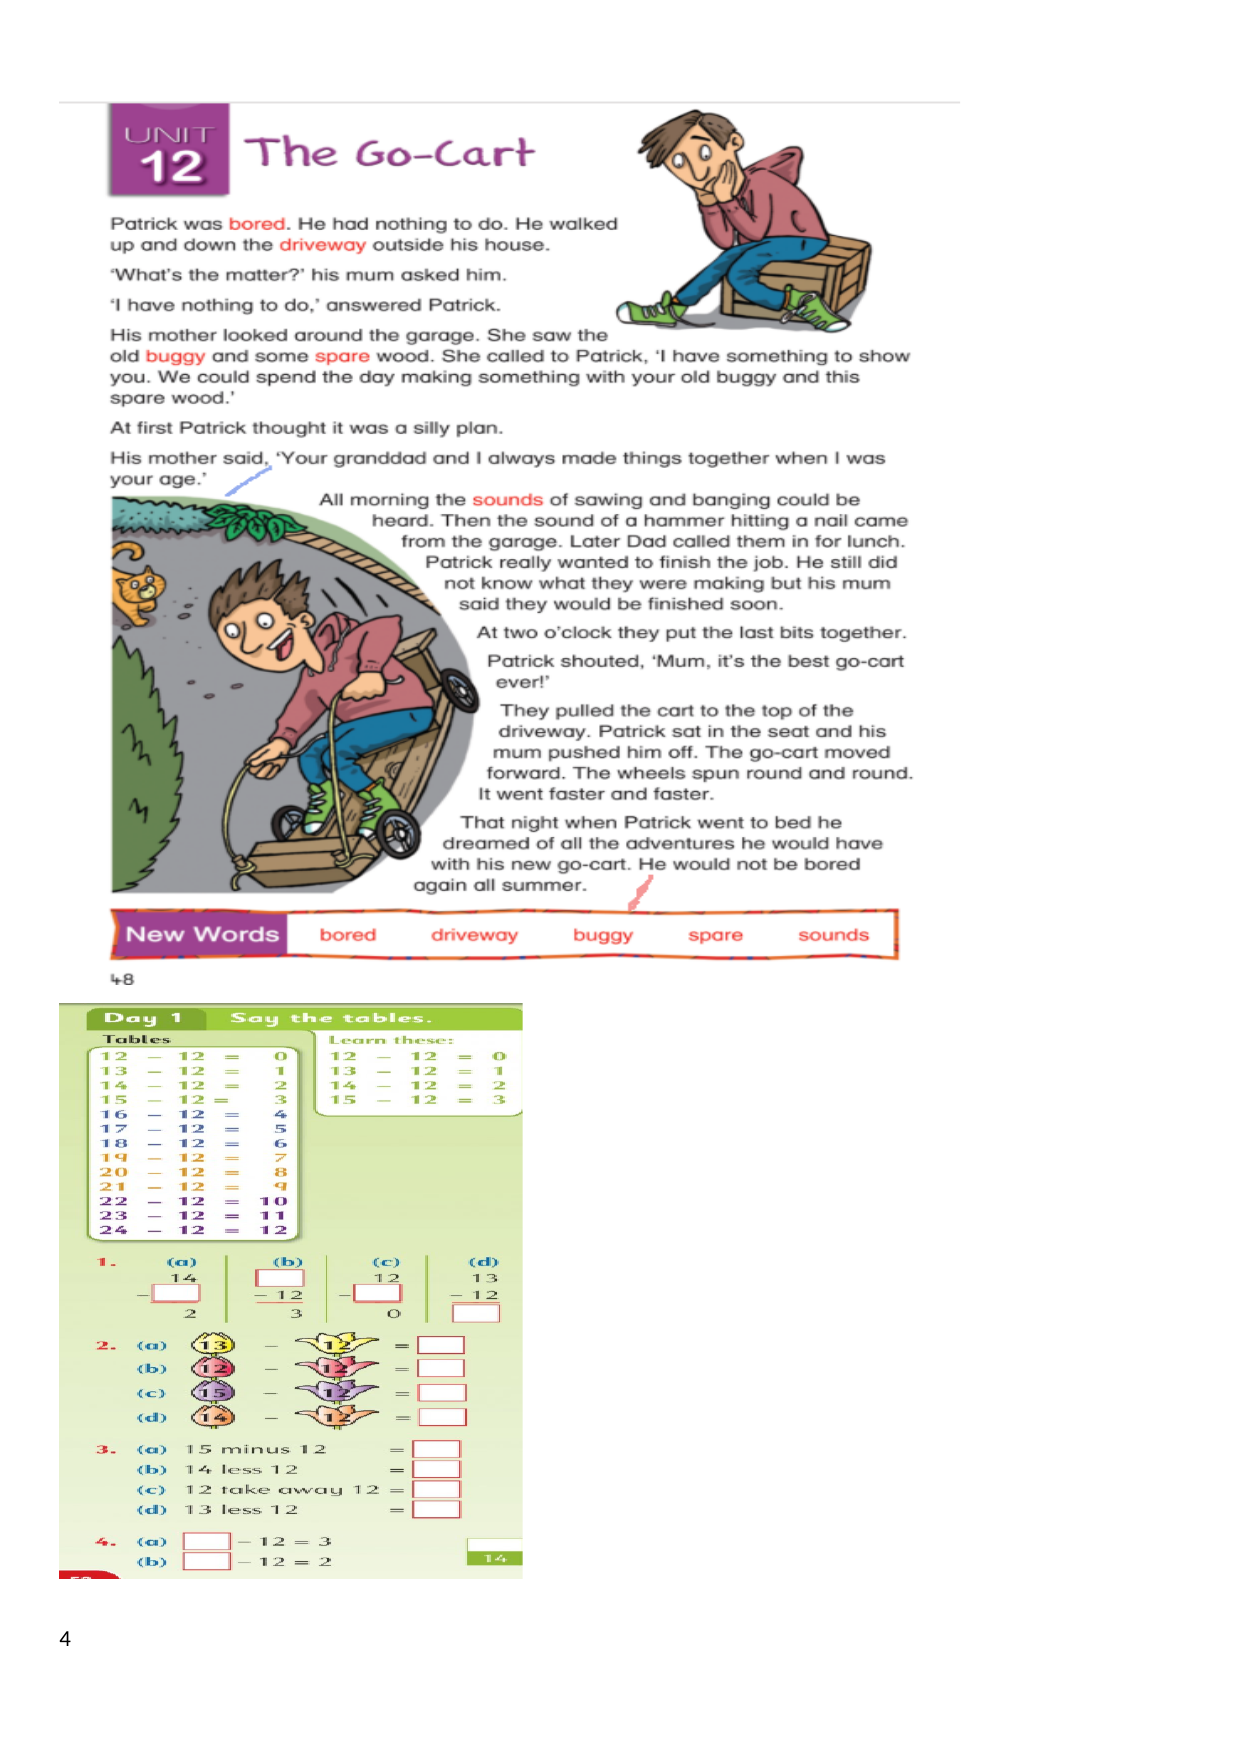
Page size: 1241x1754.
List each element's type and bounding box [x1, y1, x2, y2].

picture [59, 1003, 523, 1579]
picture [59, 101, 961, 985]
